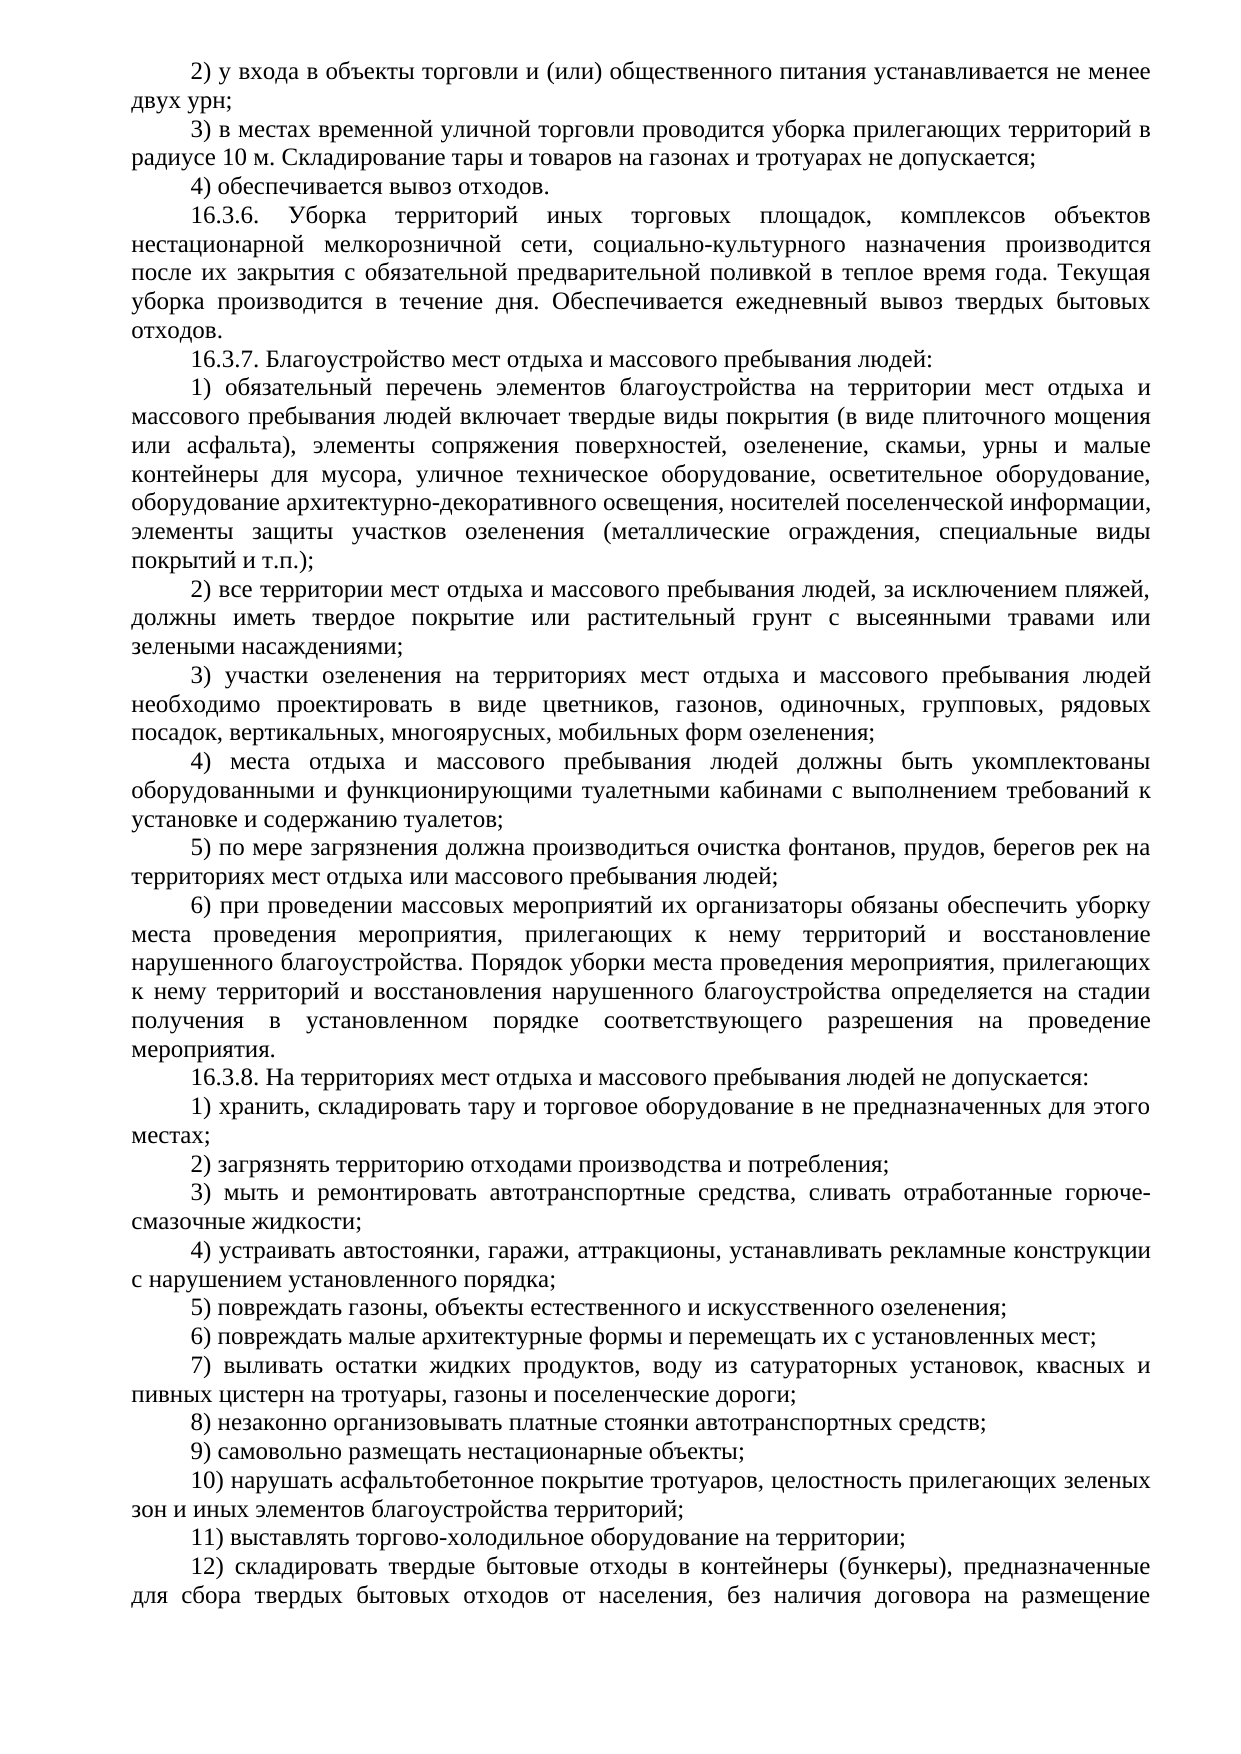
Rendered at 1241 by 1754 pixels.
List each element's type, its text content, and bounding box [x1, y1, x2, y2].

text 3) мыть и ремонтировать автотранспортные средства, сливать отработанные горюче-смазочные жидкости; [131, 1177, 1152, 1235]
text 1) обязательный перечень элементов благоустройства на территории мест отдыха и массового пребывания людей включает твердые виды покрытия (в виде плиточного мощения или асфальта), элементы сопряжения поверхностей, озеленение, скамьи, урны и малые контейнеры для мусора, уличное техническое оборудование, осветительное оборудование, оборудование архитектурно-декоративного освещения, носителей поселенческой информации, элементы защиты участков озеленения (металлические ограждения, специальные виды покрытий и т.п.); [131, 372, 1152, 574]
text 4) обеспечивается вывоз отходов. [131, 171, 1152, 200]
text 11) выставлять торгово-холодильное оборудование на территории; [131, 1522, 1152, 1551]
text 16.3.7. Благоустройство мест отдыха и массового пребывания людей: [131, 344, 1152, 372]
text 10) нарушать асфальтобетонное покрытие тротуаров, целостность прилегающих зеленых зон и иных элементов благоустройства территорий; [131, 1465, 1152, 1522]
text 2) у входа в объекты торговли и (или) общественного питания устанавливается не менее двух урн; [131, 56, 1152, 114]
text 6) повреждать малые архитектурные формы и перемещать их с установленных мест; [131, 1321, 1152, 1350]
text 8) незаконно организовывать платные стоянки автотранспортных средств; [131, 1407, 1152, 1436]
text 2) загрязнять территорию отходами производства и потребления; [131, 1149, 1152, 1177]
text 6) при проведении массовых мероприятий их организаторы обязаны обеспечить уборку места проведения мероприятия, прилегающих к нему территорий и восстановление нарушенного благоустройства. Порядок уборки места проведения мероприятия, прилегающих к нему территорий и восстановления нарушенного благоустройства определяется на стадии получения в установленном порядке соответствующего разрешения на проведение мероприятия. [131, 890, 1152, 1062]
text 16.3.8. На территориях мест отдыха и массового пребывания людей не допускается: [131, 1062, 1152, 1091]
text 16.3.6. Уборка территорий иных торговых площадок, комплексов объектов нестационарной мелкорозничной сети, социально-культурного назначения производится после их закрытия с обязательной предварительной поливкой в теплое время года. Текущая уборка производится в течение дня. Обеспечивается ежедневный вывоз твердых бытовых отходов. [131, 200, 1152, 344]
text 3) участки озеленения на территориях мест отдыха и массового пребывания людей необходимо проектировать в виде цветников, газонов, одиночных, групповых, рядовых посадок, вертикальных, многоярусных, мобильных форм озеленения; [131, 660, 1152, 746]
text 5) по мере загрязнения должна производиться очистка фонтанов, прудов, берегов рек на территориях мест отдыха или массового пребывания людей; [131, 832, 1152, 890]
text 2) все территории мест отдыха и массового пребывания людей, за исключением пляжей, должны иметь твердое покрытие или растительный грунт с высеянными травами или зелеными насаждениями; [131, 574, 1152, 660]
text 4) места отдыха и массового пребывания людей должны быть укомплектованы оборудованными и функционирующими туалетными кабинами с выполнением требований к установке и содержанию туалетов; [131, 746, 1152, 832]
text 1) хранить, складировать тару и торговое оборудование в не предназначенных для этого местах; [131, 1091, 1152, 1149]
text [131, 1551, 1152, 1609]
text 3) в местах временной уличной торговли проводится уборка прилегающих территорий в радиусе . Складирование тары и товаров на газонах и тротуарах не допускается; [131, 114, 1152, 171]
text 7) выливать остатки жидких продуктов, воду из сатураторных установок, квасных и пивных цистерн на тротуары, газоны и поселенческие дороги; [131, 1350, 1152, 1407]
text 5) повреждать газоны, объекты естественного и искусственного озеленения; [131, 1292, 1152, 1321]
text 9) самовольно размещать нестационарные объекты; [131, 1436, 1152, 1465]
text 4) устраивать автостоянки, гаражи, аттракционы, устанавливать рекламные конструкции с нарушением установленного порядка; [131, 1235, 1152, 1292]
